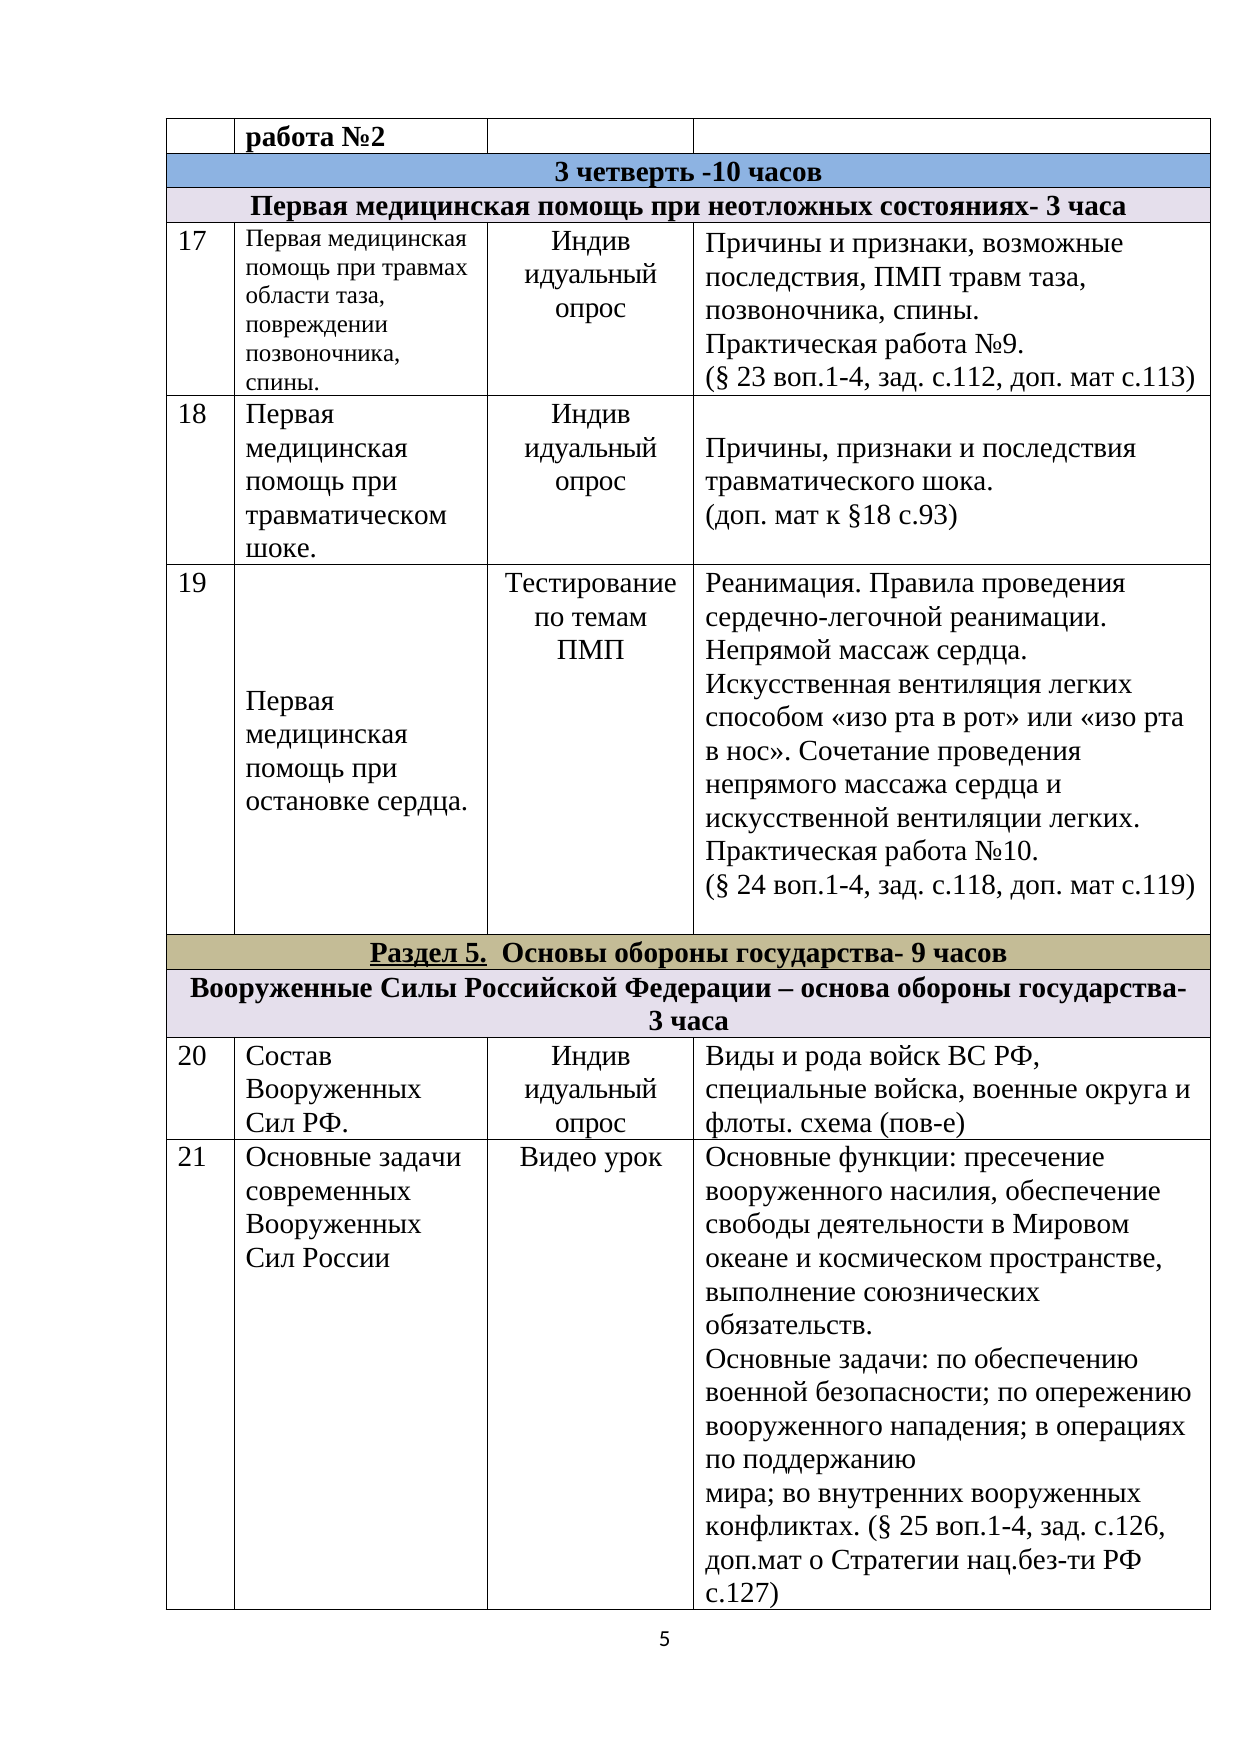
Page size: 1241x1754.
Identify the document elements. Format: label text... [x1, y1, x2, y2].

table_cell 18 [167, 396, 234, 564]
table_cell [694, 119, 1210, 153]
table_cell Виды и рода войск ВС РФ, специальные войска, военные округа и флоты. схема (пов-е) [694, 1038, 1210, 1138]
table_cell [488, 119, 693, 153]
table_cell Причины, признаки и последствия травматического шока. (доп. мат к §18 с.93) [694, 396, 1210, 564]
table_cell Причины и признаки, возможные последствия, ПМП травм таза, позвоночника, спины. Практическая работа №9. (§ 23 воп.1-4, зад. с.112, доп. мат с.113) [694, 223, 1210, 395]
table_cell Реанимация. Правила проведения сердечно-легочной реанимации. Непрямой массаж сердца. Искусственная вентиляция легких способом «изо рта в рот» или «изо рта в нос». Сочетание проведения непрямого массажа сердца и искусственной вентиляции легких. Практическая работа №10. (§ 24 воп.1-4, зад. с.118, доп. мат с.119) [694, 565, 1210, 934]
table_cell Раздел 5. Основы обороны государства- 9 часов [167, 935, 1210, 969]
table_cell Тестирование по темам ПМП [488, 565, 693, 934]
table_cell Индивидуальный опрос [488, 1038, 693, 1138]
table_cell Видео урок [488, 1140, 693, 1609]
table_cell 19 [167, 565, 234, 934]
table_cell Первая медицинская помощь при остановке сердца. [235, 565, 487, 934]
table_cell 3 четверть -10 часов [167, 154, 1210, 187]
table_cell Первая медицинская помощь при травматическом шоке. [235, 396, 487, 564]
table_cell 16 [167, 119, 234, 153]
table_cell 21 [167, 1140, 234, 1609]
table_cell Первая медицинская помощь при травмах области таза, повреждении позвоночника, спины. [235, 223, 487, 395]
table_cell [235, 1140, 487, 1609]
table_cell Первая медицинская помощь при неотложных состояниях- 3 часа [167, 188, 1210, 222]
table_cell 20 [167, 1038, 234, 1138]
table_cell 17 [167, 223, 234, 395]
table_cell Индивидуальный опрос [488, 396, 693, 564]
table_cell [235, 119, 487, 153]
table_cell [694, 1140, 1210, 1609]
table_cell Состав Вооруженных Сил РФ. [235, 1038, 487, 1138]
table_cell Индивидуальный опрос [488, 223, 693, 395]
table_cell Вооруженные Силы Российской Федерации – основа обороны государства- 3 часа [167, 970, 1210, 1037]
